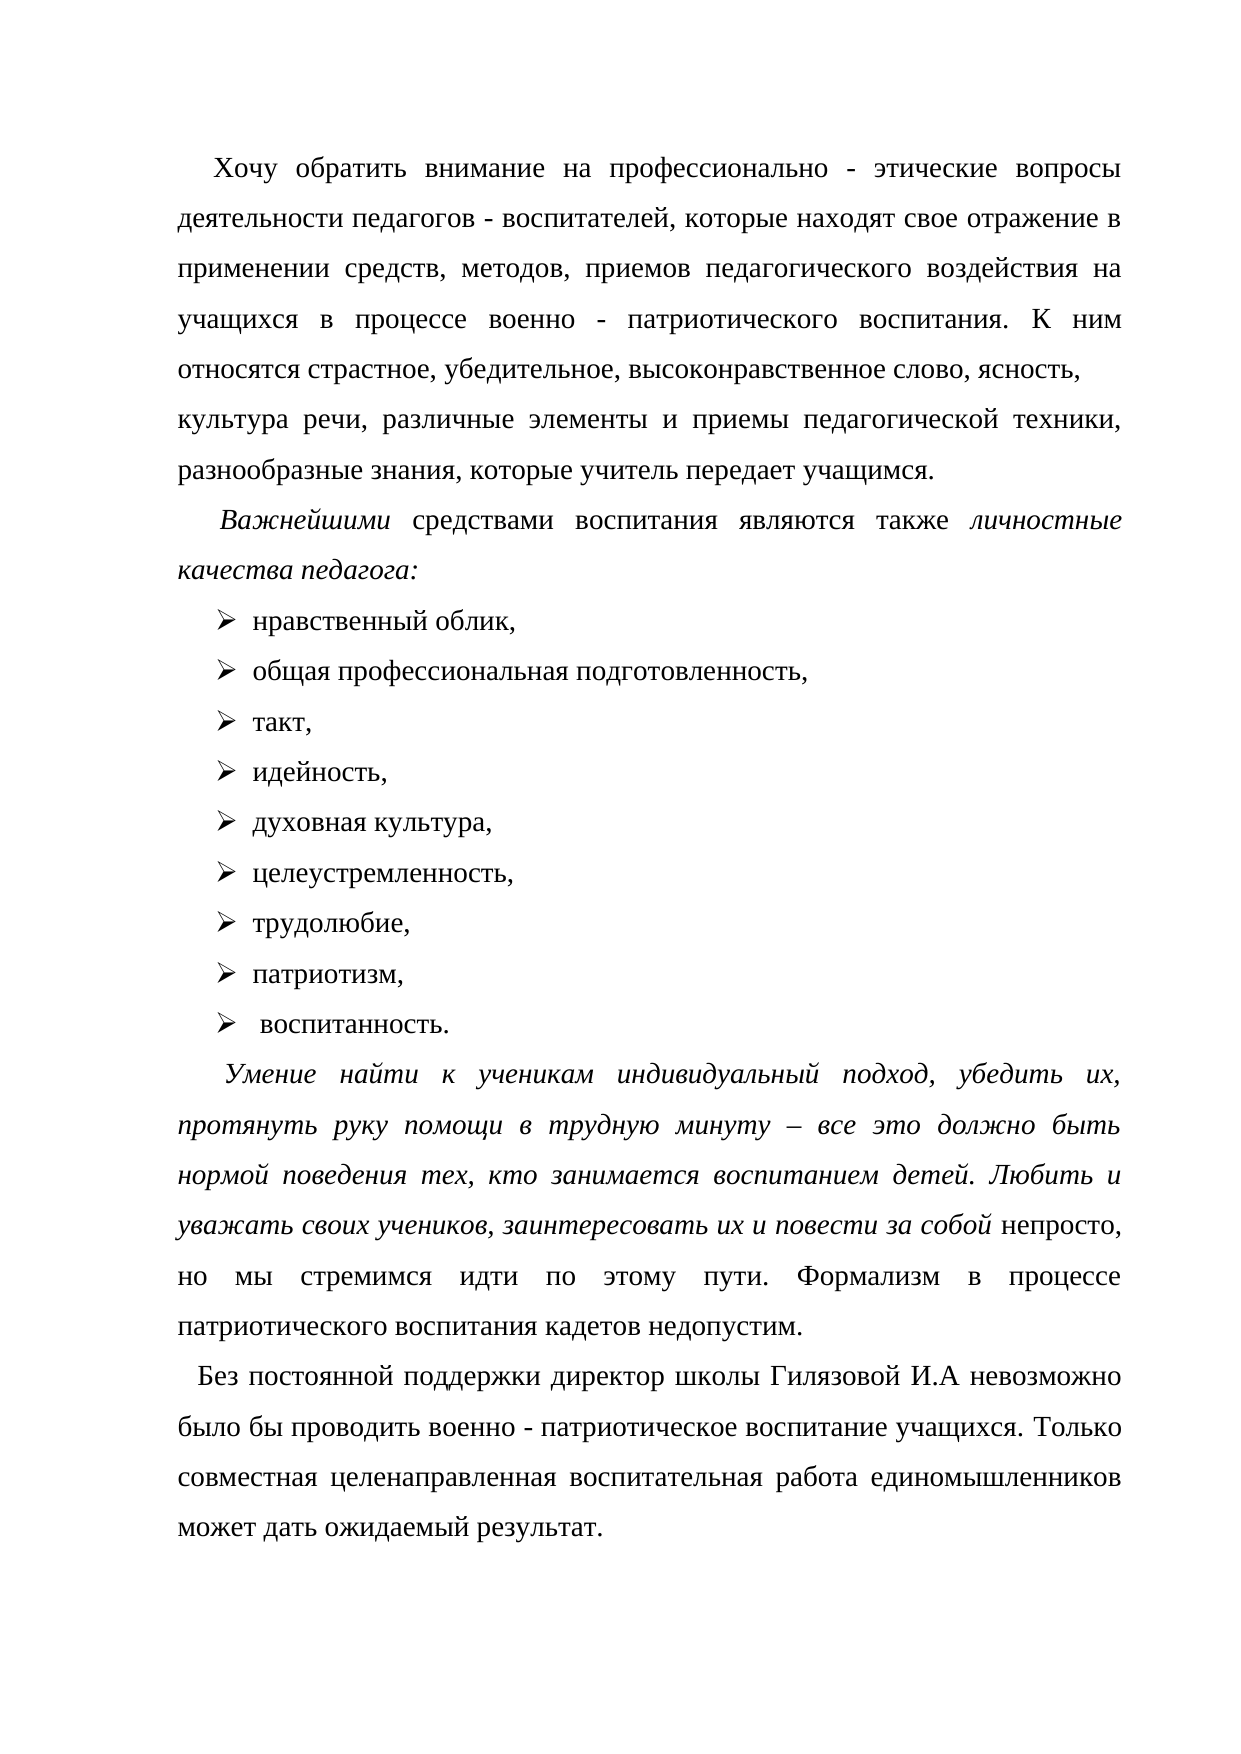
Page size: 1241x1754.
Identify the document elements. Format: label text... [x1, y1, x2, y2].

text Важнейшими средствами воспитания являются также личностные качества педагога: [177, 502, 1122, 586]
list целеустремленность, [215, 855, 1122, 888]
list патриотизм, [215, 956, 1122, 989]
list воспитанность. [215, 1006, 1122, 1040]
text культура речи, различные элементы и приемы педагогической техники, разнообразные знания, которые учитель передает учащимся. [177, 402, 1122, 485]
list нравственный облик, [215, 603, 1122, 636]
list духовная культура, [215, 804, 1122, 838]
text Умение найти к ученикам индивидуальный подход, убедить их, протянуть руку помощи в трудную минуту – все это должно быть нормой поведения тех, кто занимается воспитанием детей. Любить и уважать своих учеников, заинтересовать их и повести за собой непросто, но мы стремимся идти по этому пути. Формализм в процессе патриотического воспитания кадетов недопустим. [177, 1057, 1122, 1342]
list такт, [215, 704, 1122, 737]
text Без постоянной поддержки директор школы Гилязовой И.А невозможно было бы проводить военно - патриотическое воспитание учащихся. Только совместная целенаправленная воспитательная работа единомышленников может дать ожидаемый результат. [177, 1358, 1122, 1543]
list общая профессиональная подготовленность, [215, 653, 1122, 687]
list трудолюбие, [215, 905, 1122, 939]
text Хочу обратить внимание на профессионально - этические вопросы деятельности педагогов - воспитателей, которые находят свое отражение в применении средств, методов, приемов педагогического воздействия на учащихся в процессе военно - патриотического воспитания. К ним относятся страстное, убедительное, высоконравственное слово, ясность, [177, 150, 1122, 385]
list идейность, [215, 754, 1122, 788]
